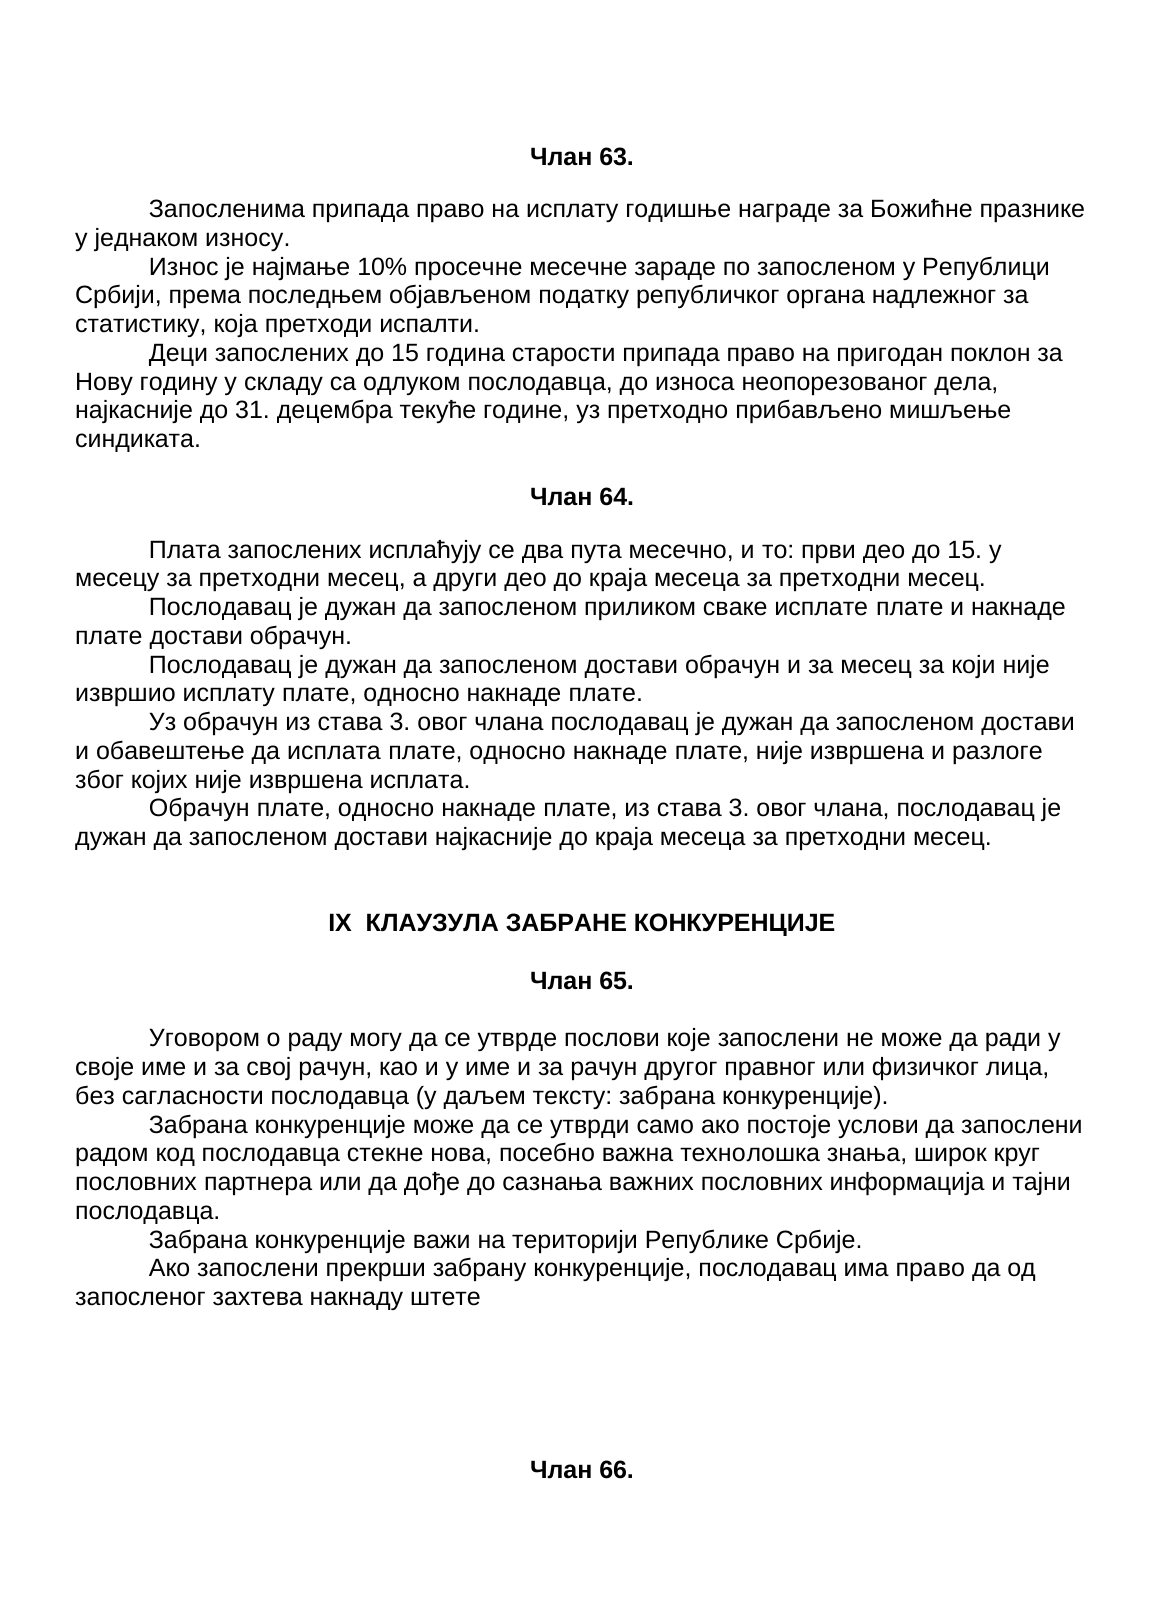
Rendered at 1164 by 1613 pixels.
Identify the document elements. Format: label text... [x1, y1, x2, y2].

text Забрана конкуренције може да се утврди само ако постоје услови да запослени радом код послодавца стекне нова, посебно важна технолошка знања, широк круг пословних партнера или да дође до сазнања важних пословних информација и тајни послодавца. [75, 1109, 1088, 1224]
text Обрачун плате, односно накнаде плате, из става 3. овог члана, послодавац је дужан да запосленом достави најкасније до краја месеца за претходни месец. [75, 793, 1088, 851]
text Деци запослених до 15 година старости припада право на пригодан поклон за Нову годину у складу са одлуком послодавца, до износа неопорезованог дела, најкасније до 31. децембра текуће године, уз претходно прибављено мишљење синдиката. [75, 338, 1088, 453]
text Уз обрачун из става 3. овог члана послодавац је дужан да запосленом достави и обавештење да исплата плате, односно накнаде плате, није извршена и разлоге због којих није извршена исплата. [75, 707, 1088, 793]
text Износ је најмање 10% просечне месечне зараде по запосленом у Републици Србији, према последњем објављеном податку републичког органа надлежног за статистику, која претходи испалти. [75, 252, 1088, 338]
text Послодавац је дужан да запосленом приликом сваке исплате плате и накнаде плате достави обрачун. [75, 592, 1088, 649]
text Члан 66. [75, 1454, 1088, 1483]
text Забрана конкуренције важи на територији Републике Србије. [75, 1224, 1088, 1253]
text Члан 65. [75, 966, 1088, 994]
text IX КЛАУЗУЛА ЗАБРАНЕ КОНКУРЕНЦИЈЕ [75, 908, 1088, 937]
text Уговором о раду могу да се утврде послови које запослени не може да ради у своје име и за свој рачун, као и у име и за рачун другог правног или физичког лица, без сагласности послодавца (у даљем тексту: забрана конкуренције). [75, 1023, 1088, 1109]
text Члан 63. [75, 141, 1088, 170]
text Запосленима припада право на исплату годишње награде за Божићне празнике у једнаком износу. [75, 194, 1088, 252]
text Ако запослени прекрши забрану конкуренције, послодавац има право да од запосленог захтева накнаду штете [75, 1253, 1088, 1311]
text Плата запослених исплаћују cе два пута месечно, и тo: први део до 15. у месецу за претходни месец, a други део до краја месеца за претходни месец. [75, 534, 1088, 592]
text Послодавац је дужан да запосленом достави обрачун и за месец за који није извршио исплату плате, односно накнаде плате. [75, 649, 1088, 707]
text Члан 64. [75, 482, 1088, 511]
